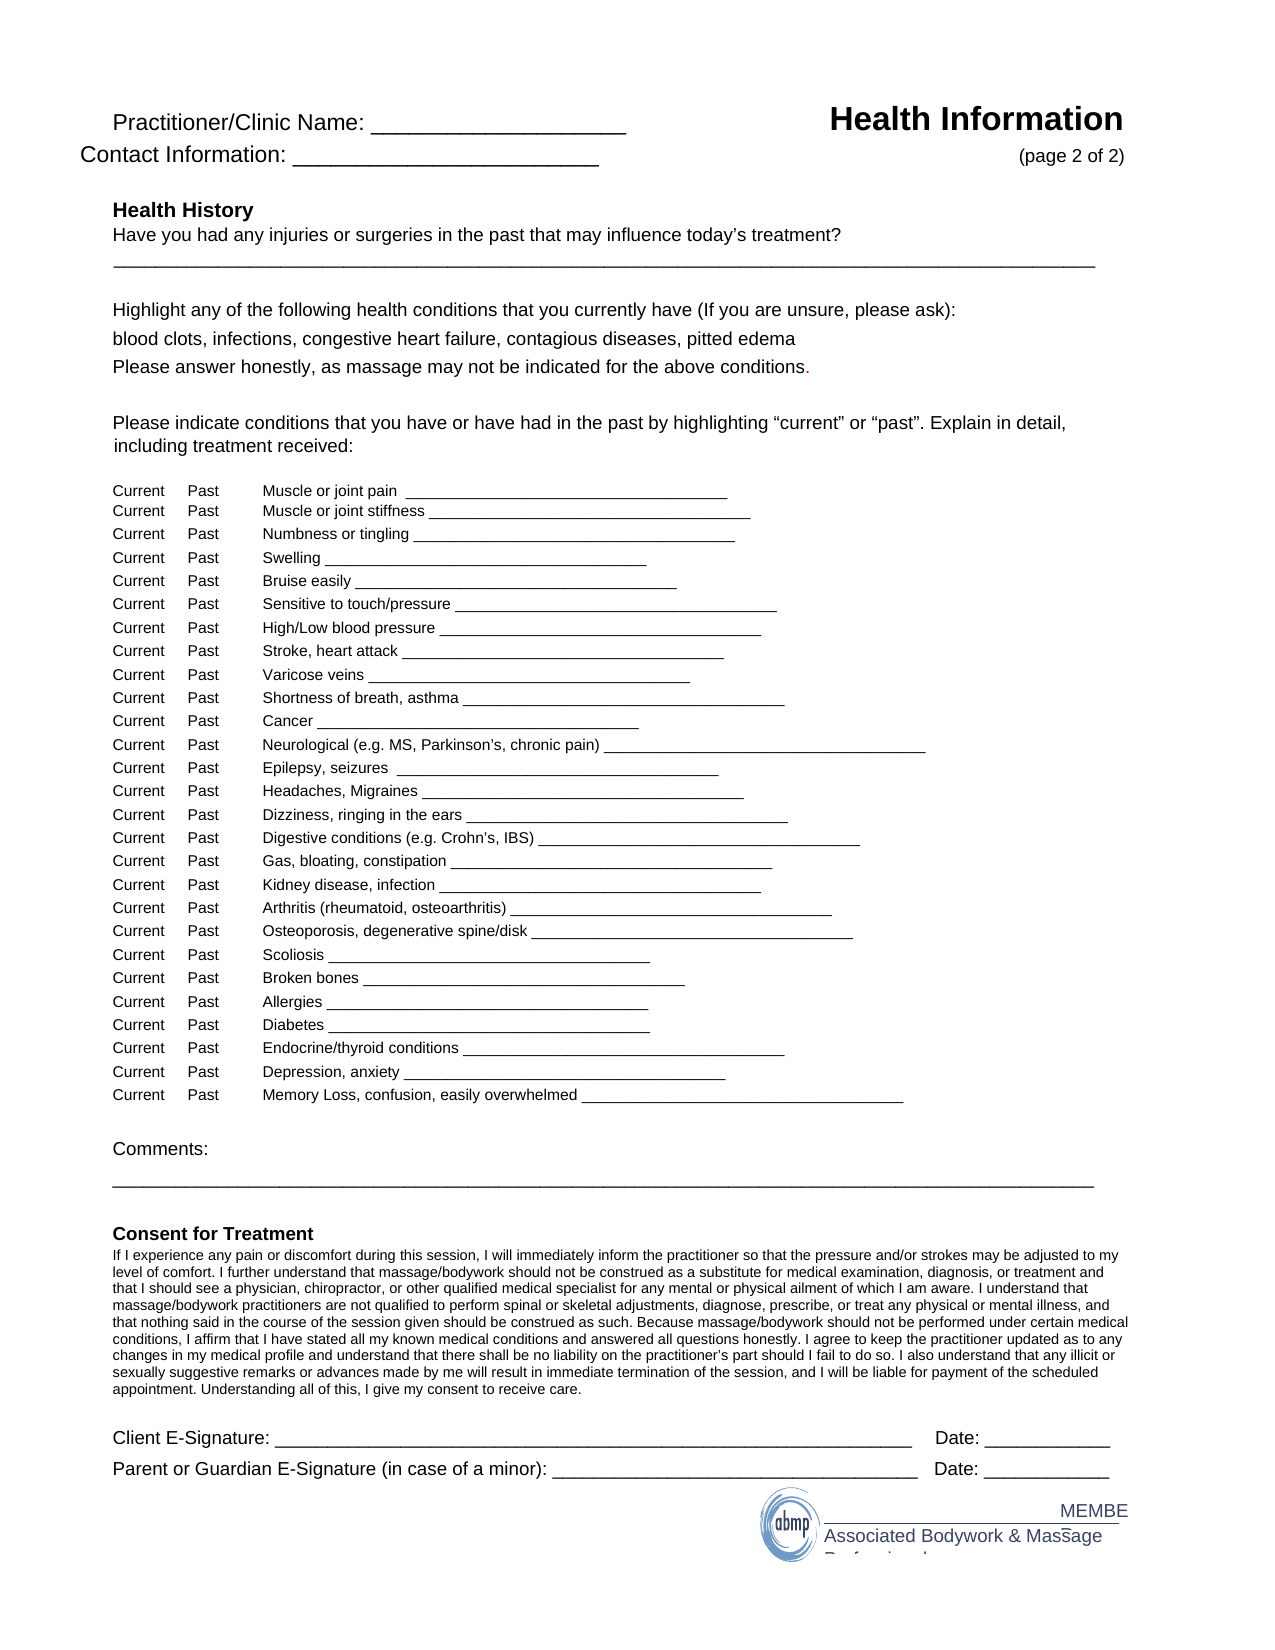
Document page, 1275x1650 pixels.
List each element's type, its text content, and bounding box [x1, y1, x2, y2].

table_cell Current [113, 595, 187, 618]
table_cell Past [188, 829, 240, 852]
table_cell Past [188, 1063, 240, 1086]
table_header Current [113, 482, 187, 502]
table_cell Current [113, 1086, 187, 1106]
text Please answer honestly, as massage may not be indicated for the above conditions. [112, 356, 1125, 377]
table_cell Depression, anxiety _____________________________________ [240, 1063, 931, 1086]
table_cell Current [113, 899, 187, 922]
table_cell Current [113, 1016, 187, 1039]
table_cell Past [188, 1016, 240, 1039]
table_cell Past [188, 876, 240, 899]
table_cell Current [113, 549, 187, 572]
table_cell Shortness of breath, asthma _____________________________________ [240, 689, 931, 712]
text Parent or Guardian E-Signature (in case of a minor): ___________________________________ Date: ____________ [112, 1458, 1130, 1479]
table_cell Past [188, 642, 240, 665]
table_cell Past [188, 1086, 240, 1106]
table_cell Current [113, 689, 187, 712]
table_cell Kidney disease, infection _____________________________________ [240, 876, 931, 899]
subtitle Consent for Treatment [112, 1223, 1130, 1245]
table_cell Past [188, 572, 240, 595]
table_cell Past [188, 852, 240, 876]
table_cell Current [113, 525, 187, 548]
text ______________________________________________________________________________________________ [112, 1167, 1130, 1217]
table_cell Current [113, 712, 187, 735]
table_cell Current [113, 806, 187, 829]
text Client E-Signature: _____________________________________________________________ Date: ____________ [112, 1427, 1130, 1448]
table_cell High/Low blood pressure _____________________________________ [240, 619, 931, 642]
table_cell Dizziness, ringing in the ears _____________________________________ [240, 806, 931, 829]
table_cell Past [188, 806, 240, 829]
table_cell Past [188, 1039, 240, 1062]
text Practitioner/Clinic Name: ____________________ Health Information [112, 99, 1130, 137]
table_cell Arthritis (rheumatoid, osteoarthritis) _____________________________________ [240, 899, 931, 922]
table_cell Current [113, 759, 187, 782]
table_cell Past [188, 665, 240, 688]
table_cell Headaches, Migraines _____________________________________ [240, 782, 931, 806]
table_cell Cancer _____________________________________ [240, 712, 931, 735]
table_cell Past [188, 946, 240, 969]
table_cell Current [113, 665, 187, 688]
table_cell Neurological (e.g. MS, Parkinson’s, chronic pain) _____________________________________ [240, 735, 931, 758]
table_cell Current [113, 619, 187, 642]
table_cell Scoliosis _____________________________________ [240, 946, 931, 969]
text Highlight any of the following health conditions that you currently have (If you are unsure, please ask): [112, 299, 1125, 320]
table_cell Diabetes _____________________________________ [240, 1016, 931, 1039]
table_cell Past [188, 735, 240, 758]
text Contact Information: ________________________ (page 2 of 2) [73, 141, 1130, 167]
table_cell Broken bones _____________________________________ [240, 969, 931, 992]
table_cell Past [188, 689, 240, 712]
table_cell Past [188, 712, 240, 735]
subtitle Health History [112, 198, 1130, 222]
table_cell Muscle or joint stiffness _____________________________________ [240, 502, 931, 525]
table_cell Gas, bloating, constipation _____________________________________ [240, 852, 931, 876]
table_cell Varicose veins _____________________________________ [240, 665, 931, 688]
table_cell Current [113, 735, 187, 758]
table_cell Current [113, 782, 187, 806]
table_cell Numbness or tingling _____________________________________ [240, 525, 931, 548]
table_cell Current [113, 876, 187, 899]
table_cell Sensitive to touch/pressure _____________________________________ [240, 595, 931, 618]
table_cell Current [113, 829, 187, 852]
table_cell Current [113, 922, 187, 946]
table_cell Digestive conditions (e.g. Crohn’s, IBS) _____________________________________ [240, 829, 931, 852]
table_cell Current [113, 852, 187, 876]
table_header Past [188, 482, 240, 502]
table_cell Current [113, 572, 187, 595]
table_cell Past [188, 525, 240, 548]
table_cell Past [188, 969, 240, 992]
table_cell Current [113, 993, 187, 1016]
table_cell Past [188, 899, 240, 922]
table_cell Current [113, 1063, 187, 1086]
table_cell Osteoporosis, degenerative spine/disk _____________________________________ [240, 922, 931, 946]
table_header Muscle or joint pain _____________________________________ [240, 482, 931, 502]
table_cell Current [113, 642, 187, 665]
table_cell Current [113, 1039, 187, 1062]
table_cell Current [113, 946, 187, 969]
table_cell Allergies _____________________________________ [240, 993, 931, 1016]
text Have you had any injuries or surgeries in the past that may influence today’s treatment? ______________________________________________________________________________________________ [112, 224, 1125, 292]
text If I experience any pain or discomfort during this session, I will immediately inform the practitioner so that the pressure and/or strokes may be adjusted to my level of comfort. I further understand that massage/bodywork should not be construed as a substitute for medical examination, diagnosis, or treatment and that I should see a physician, chiropractor, or other qualified medical specialist for any mental or physical ailment of which I am aware. I understand that massage/bodywork practitioners are not qualified to perform spinal or skeletal adjustments, diagnose, prescribe, or treat any physical or mental illness, and that nothing said in the course of the session given should be construed as such. Because massage/bodywork should not be performed under certain medical conditions, I affirm that I have stated all my known medical conditions and answered all questions honestly. I agree to keep the practitioner updated as to any changes in my medical profile and understand that there shall be no liability on the practitioner’s part should I fail to do so. I also understand that any illicit or sexually suggestive remarks or advances made by me will result in immediate termination of the session, and I will be liable for payment of the scheduled appointment. Understanding all of this, I give my consent to receive care. [112, 1246, 1130, 1397]
table_cell Current [113, 502, 187, 525]
table_cell Past [188, 782, 240, 806]
text Comments: [112, 1138, 1125, 1160]
table_cell Epilepsy, seizures _____________________________________ [240, 759, 931, 782]
table_cell Past [188, 922, 240, 946]
text Please indicate conditions that you have or have had in the past by highlighting “current” or “past”. Explain in detail, including treatment received: [112, 412, 1125, 480]
text blood clots, infections, congestive heart failure, contagious diseases, pitted edema [112, 327, 1125, 349]
table_cell Past [188, 759, 240, 782]
table_cell Swelling _____________________________________ [240, 549, 931, 572]
table_cell Stroke, heart attack _____________________________________ [240, 642, 931, 665]
table_cell Past [188, 993, 240, 1016]
table_cell Memory Loss, confusion, easily overwhelmed _____________________________________ [240, 1086, 931, 1106]
table_cell Current [113, 969, 187, 992]
table_cell Past [188, 502, 240, 525]
table_cell Past [188, 595, 240, 618]
table_cell Endocrine/thyroid conditions _____________________________________ [240, 1039, 931, 1062]
table_cell Past [188, 619, 240, 642]
table_cell Past [188, 549, 240, 572]
table_cell Bruise easily _____________________________________ [240, 572, 931, 595]
